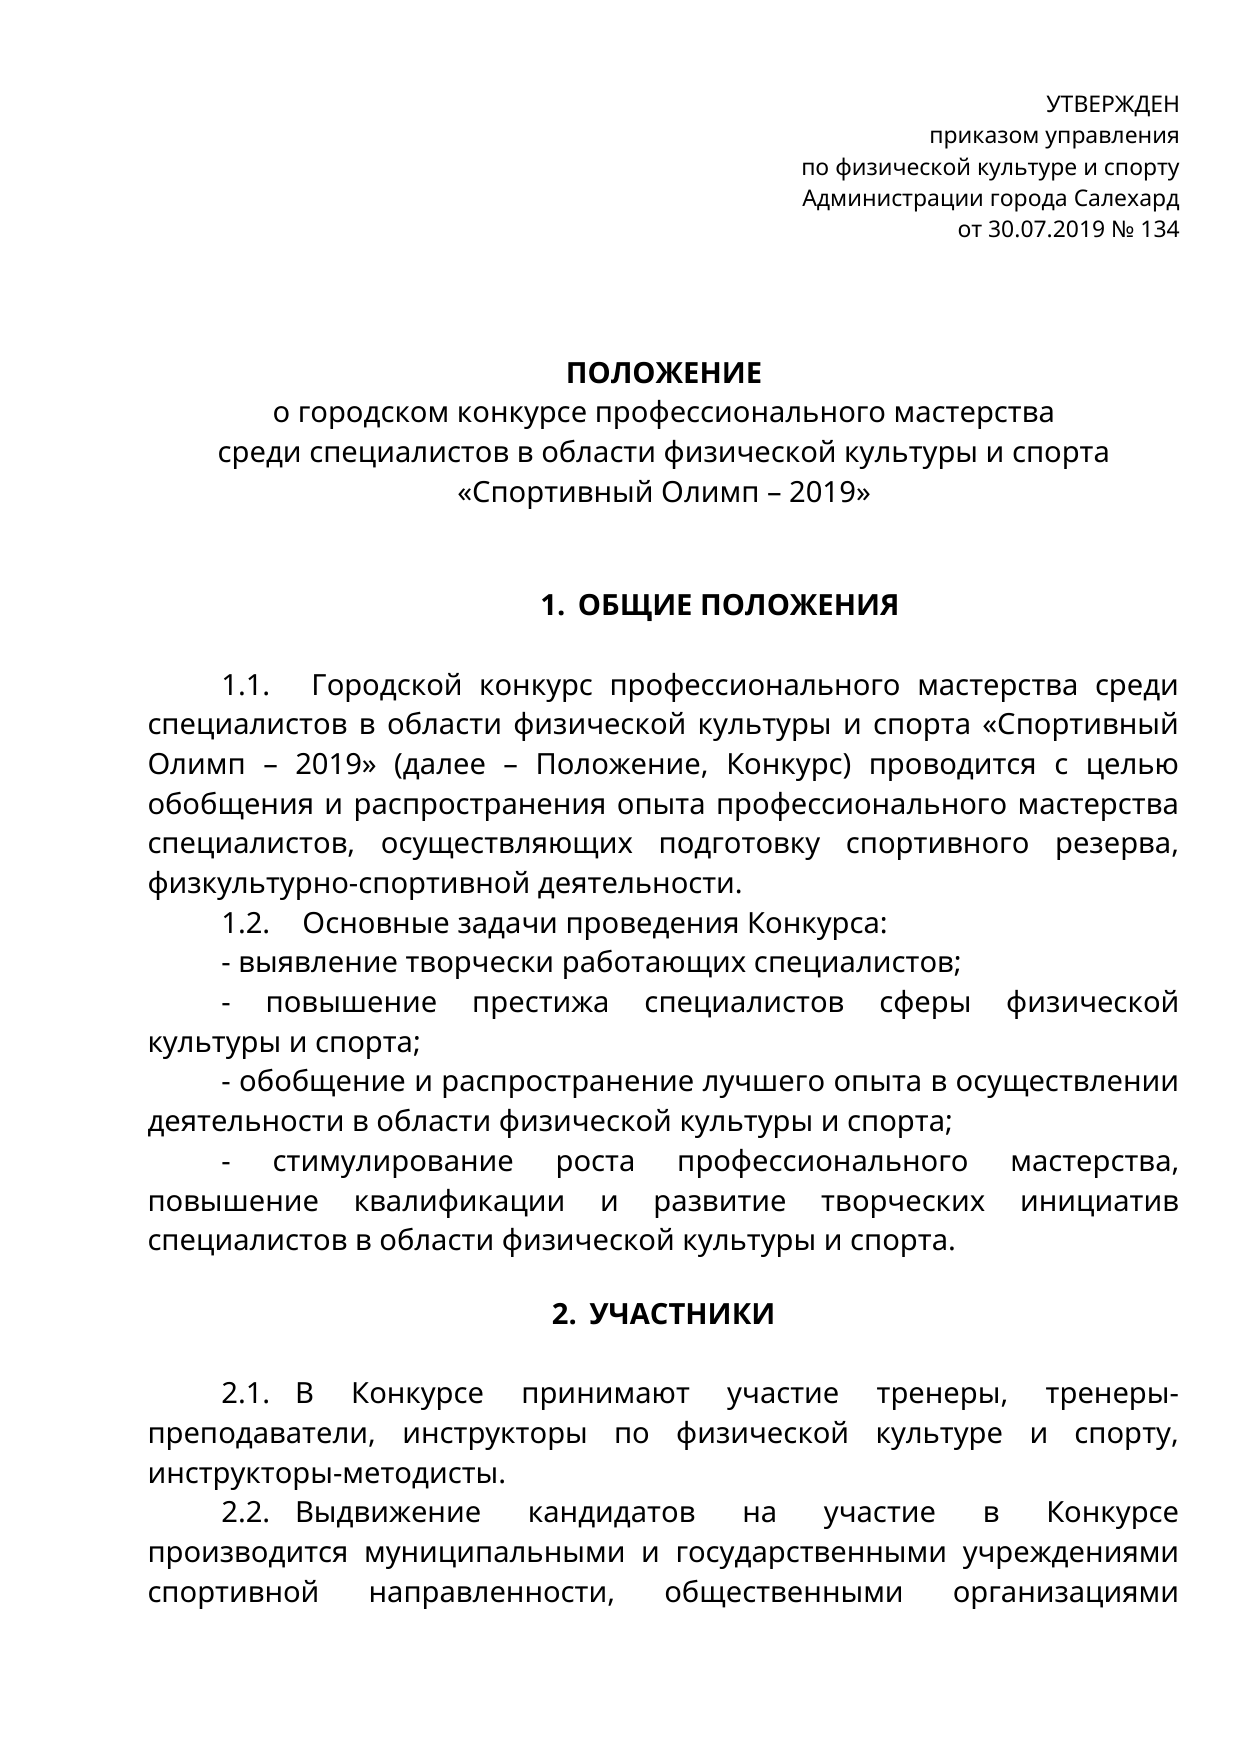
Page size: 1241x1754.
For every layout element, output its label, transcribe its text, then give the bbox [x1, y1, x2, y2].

list УЧАСТНИКИ [147, 1293, 1180, 1333]
text Администрации города Салехард [634, 182, 1180, 213]
list Основные задачи проведения Конкурса: [147, 902, 1180, 942]
text от 30.07.2019 № 134 [634, 213, 1180, 244]
text ПОЛОЖЕНИЕ [147, 352, 1180, 392]
text среди специалистов в области физической культуры и спорта [147, 431, 1180, 471]
text «Спортивный Олимп – 2019» [147, 471, 1180, 511]
list Городской конкурс профессионального мастерства среди специалистов в области физической культуры и спорта «Спортивный Олимп – 2019» (далее – Положение, Конкурс) проводится с целью обобщения и распространения опыта профессионального мастерства специалистов, осуществляющих подготовку спортивного резерва, физкультурно-спортивной деятельности. [147, 664, 1180, 902]
text - обобщение и распространение лучшего опыта в осуществлении деятельности в области физической культуры и спорта; [147, 1061, 1180, 1140]
list ОБЩИЕ ПОЛОЖЕНИЯ [260, 584, 1180, 624]
text о городском конкурсе профессионального мастерства [147, 392, 1180, 431]
text по физической культуре и спорту [634, 150, 1180, 182]
list В Конкурсе принимают участие тренеры, тренеры-преподаватели, инструкторы по физической культуре и спорту, инструкторы-методисты. [147, 1373, 1180, 1492]
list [147, 1492, 1180, 1611]
text - стимулирование роста профессионального мастерства, повышение квалификации и развитие творческих инициатив специалистов в области физической культуры и спорта. [147, 1140, 1180, 1259]
text приказом управления [634, 119, 1180, 150]
text - повышение престижа специалистов сферы физической культуры и спорта; [147, 981, 1180, 1061]
text - выявление творчески работающих специалистов; [147, 942, 1180, 981]
text УТВЕРЖДЕН [634, 88, 1180, 119]
